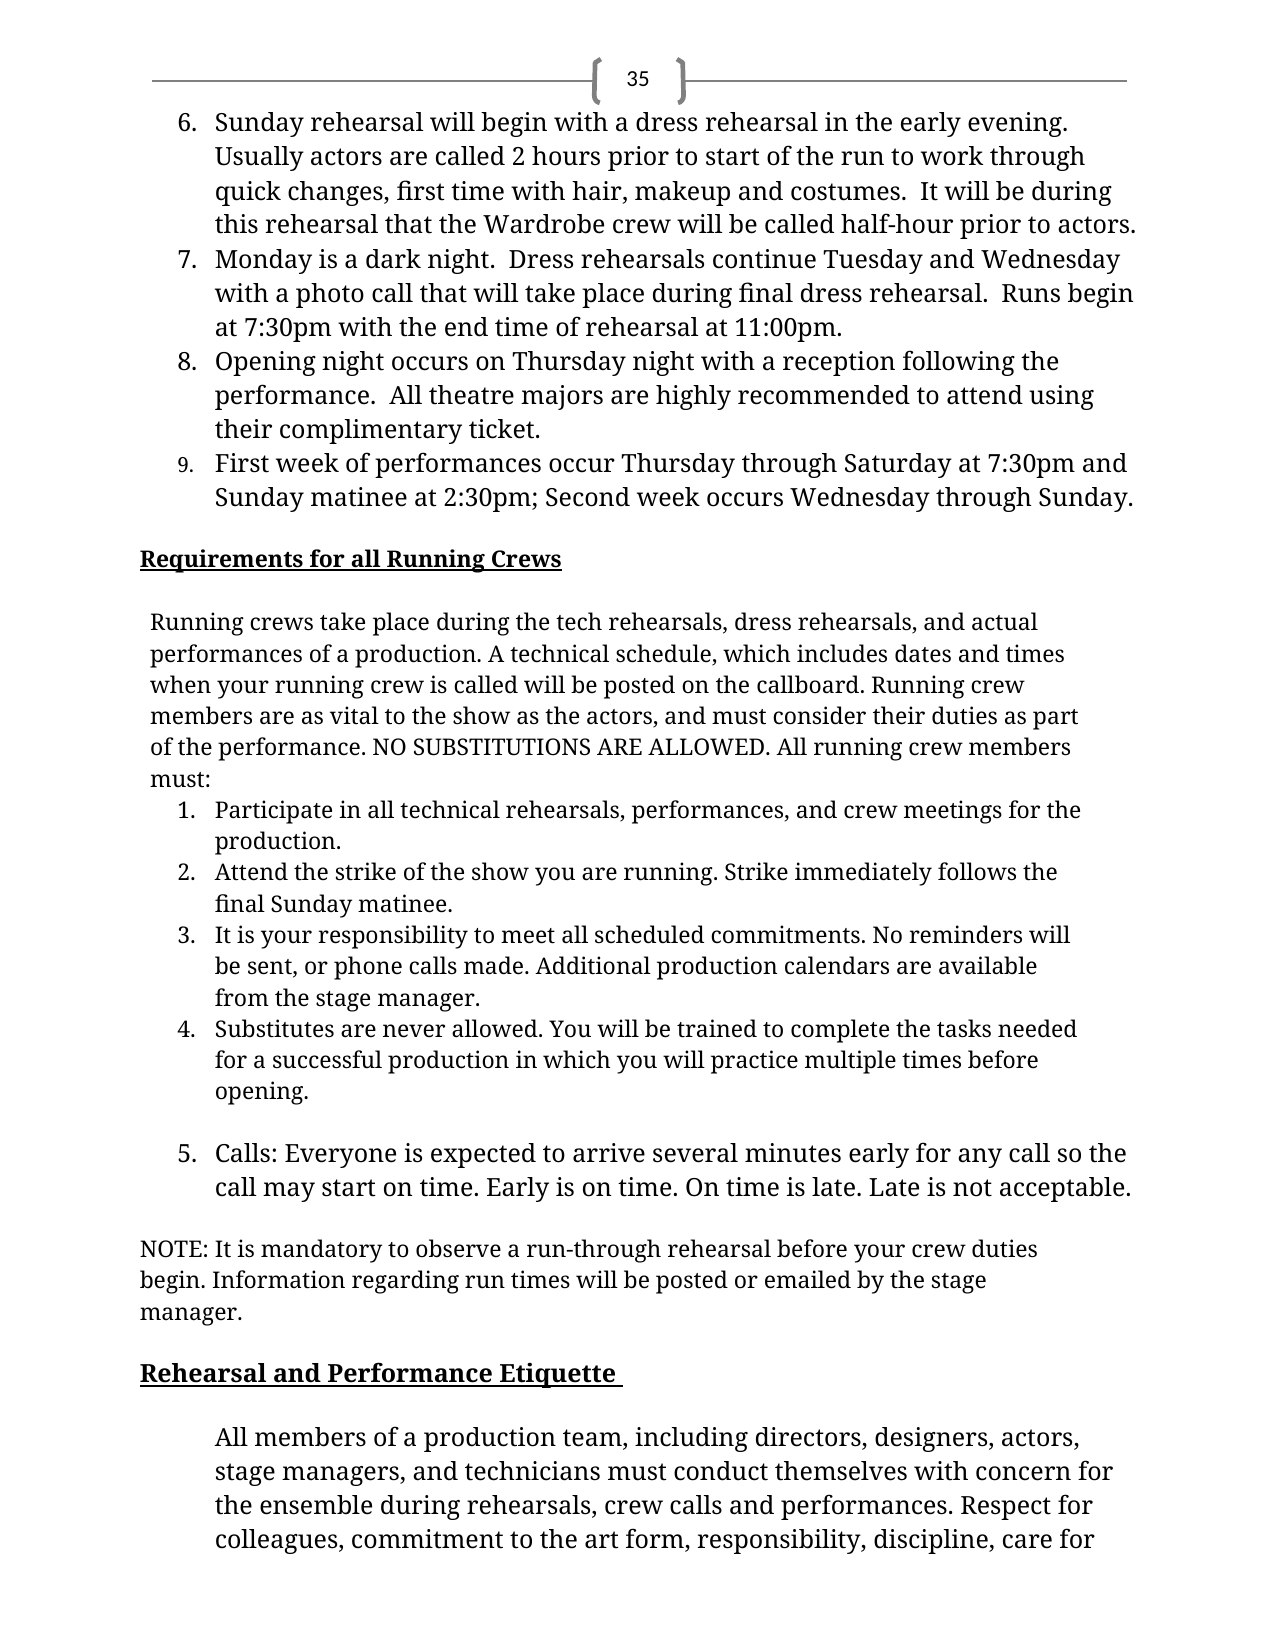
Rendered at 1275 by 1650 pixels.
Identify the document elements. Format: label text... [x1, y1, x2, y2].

list Monday is a dark night. Dress rehearsals continue Tuesday and Wednesday with a photo call that will take place during final dress rehearsal. Runs begin at 7:30pm with the end time of rehearsal at 11:00pm. [177, 402, 1137, 504]
text Running crews take place during the tech rehearsals, dress rehearsals, and actual performances of a production. A technical schedule, which includes dates and times when your running crew is called will be posted on the callboard. Running crew members are as vital to the show as the actors, and must consider their duties as part of the performance. NO SUBSTITUTIONS ARE ALLOWED. All running crew members must: [150, 825, 1106, 1013]
list Sunday rehearsal will begin with a dress rehearsal in the early evening. Usually actors are called 2 hours prior to start of the run to work through quick changes, first time with hair, makeup and costumes. It will be during this rehearsal that the Wardrobe crew will be called half-hour prior to actors. [177, 236, 1137, 373]
list Saturday Rehearsal will begin at noon giving actors the chance to eat before arriving at the theatre. 2-hour dinner break will be allowed and rehearsal should not go past 10pm. [177, 105, 1137, 207]
list Substitutes are never allowed. You will be trained to complete the tasks needed for a successful production in which you will practice multiple times before opening. [177, 1232, 1090, 1325]
list Calls: Everyone is expected to arrive several minutes early for any call so the call may start on time. Early is on time. On time is late. Late is not acceptable. [177, 1354, 1137, 1423]
list Opening night occurs on Thursday night with a reception following the performance. All theatre majors are highly recommended to attend using their complimentary ticket. [177, 533, 1137, 635]
list Participate in all technical rehearsals, performances, and crew meetings for the production. [177, 1013, 1090, 1075]
list It is your responsibility to meet all scheduled commitments. No reminders will be sent, or phone calls made. Additional production calendars are available from the stage manager. [177, 1138, 1090, 1232]
text Requirements for all Running Crews [139, 762, 1137, 793]
list First week of performances occur Thursday through Saturday at 7:30pm and Sunday matinee at 2:30pm; Second week occurs Wednesday through Sunday. [177, 664, 1137, 733]
text NOTE: It is mandatory to observe a run-through rehearsal before your crew duties begin. Information regarding run times will be posted or emailed by the stage manager. [139, 1452, 1064, 1546]
list Attend the strike of the show you are running. Strike immediately follows the final Sunday matinee. [177, 1075, 1098, 1138]
